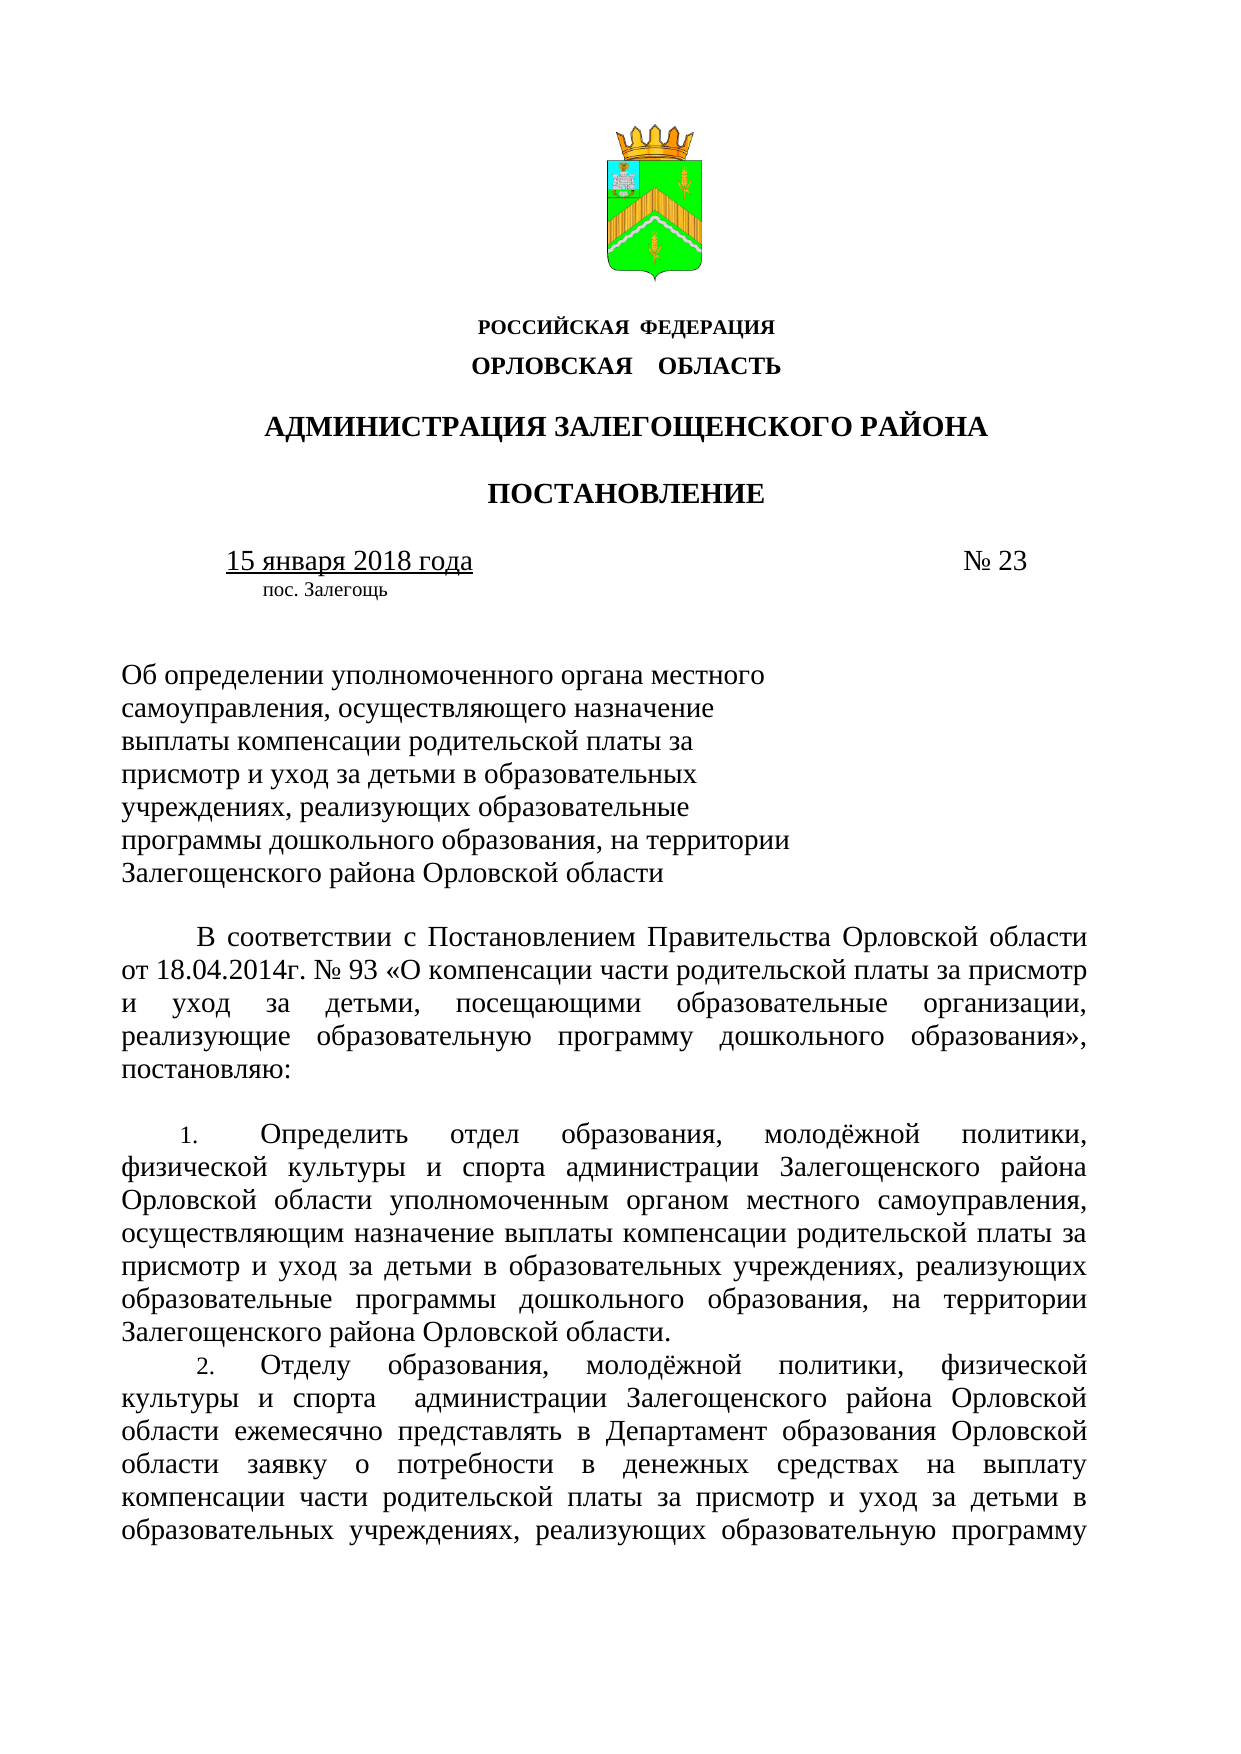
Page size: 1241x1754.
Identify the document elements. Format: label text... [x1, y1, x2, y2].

list Определить отдел образования, молодёжной политики, физической культуры и спорта администрации Залегощенского района Орловской области уполномоченным органом местного самоуправления, осуществляющим назначение выплаты компенсации родительской платы за присмотр и уход за детьми в образовательных учреждениях, реализующих образовательные программы дошкольного образования, на территории Залегощенского района Орловской области. [121, 1117, 1088, 1348]
text Об определении уполномоченного органа местного самоуправления, осуществляющего назначение выплаты компенсации родительской платы за присмотр и уход за детьми в образовательных учреждениях, реализующих образовательные программы дошкольного образования, на территории Залегощенского района Орловской области [121, 658, 800, 889]
subtitle ПОСТАНОВЛЕНИЕ [113, 476, 1140, 509]
title РОССИЙСКАЯ ФЕДЕРАЦИЯ [113, 315, 1140, 339]
picture [607, 123, 702, 282]
subtitle ОРЛОВСКАЯ ОБЛАСТЬ [113, 351, 1140, 380]
subtitle АДМИНИСТРАЦИЯ ЗАЛЕГОЩЕНСКОГО РАЙОНА [113, 409, 1140, 442]
subtitle 15 января 2018 года № 23 [113, 543, 1140, 576]
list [121, 1348, 1088, 1546]
subtitle пос. Залегощь [113, 576, 1140, 601]
text В соответствии с Постановлением Правительства Орловской области от 18.04.2014г. № 93 «О компенсации части родительской платы за присмотр и уход за детьми, посещающими образовательные организации, реализующие образовательную программу дошкольного образования», постановляю: [121, 920, 1088, 1086]
